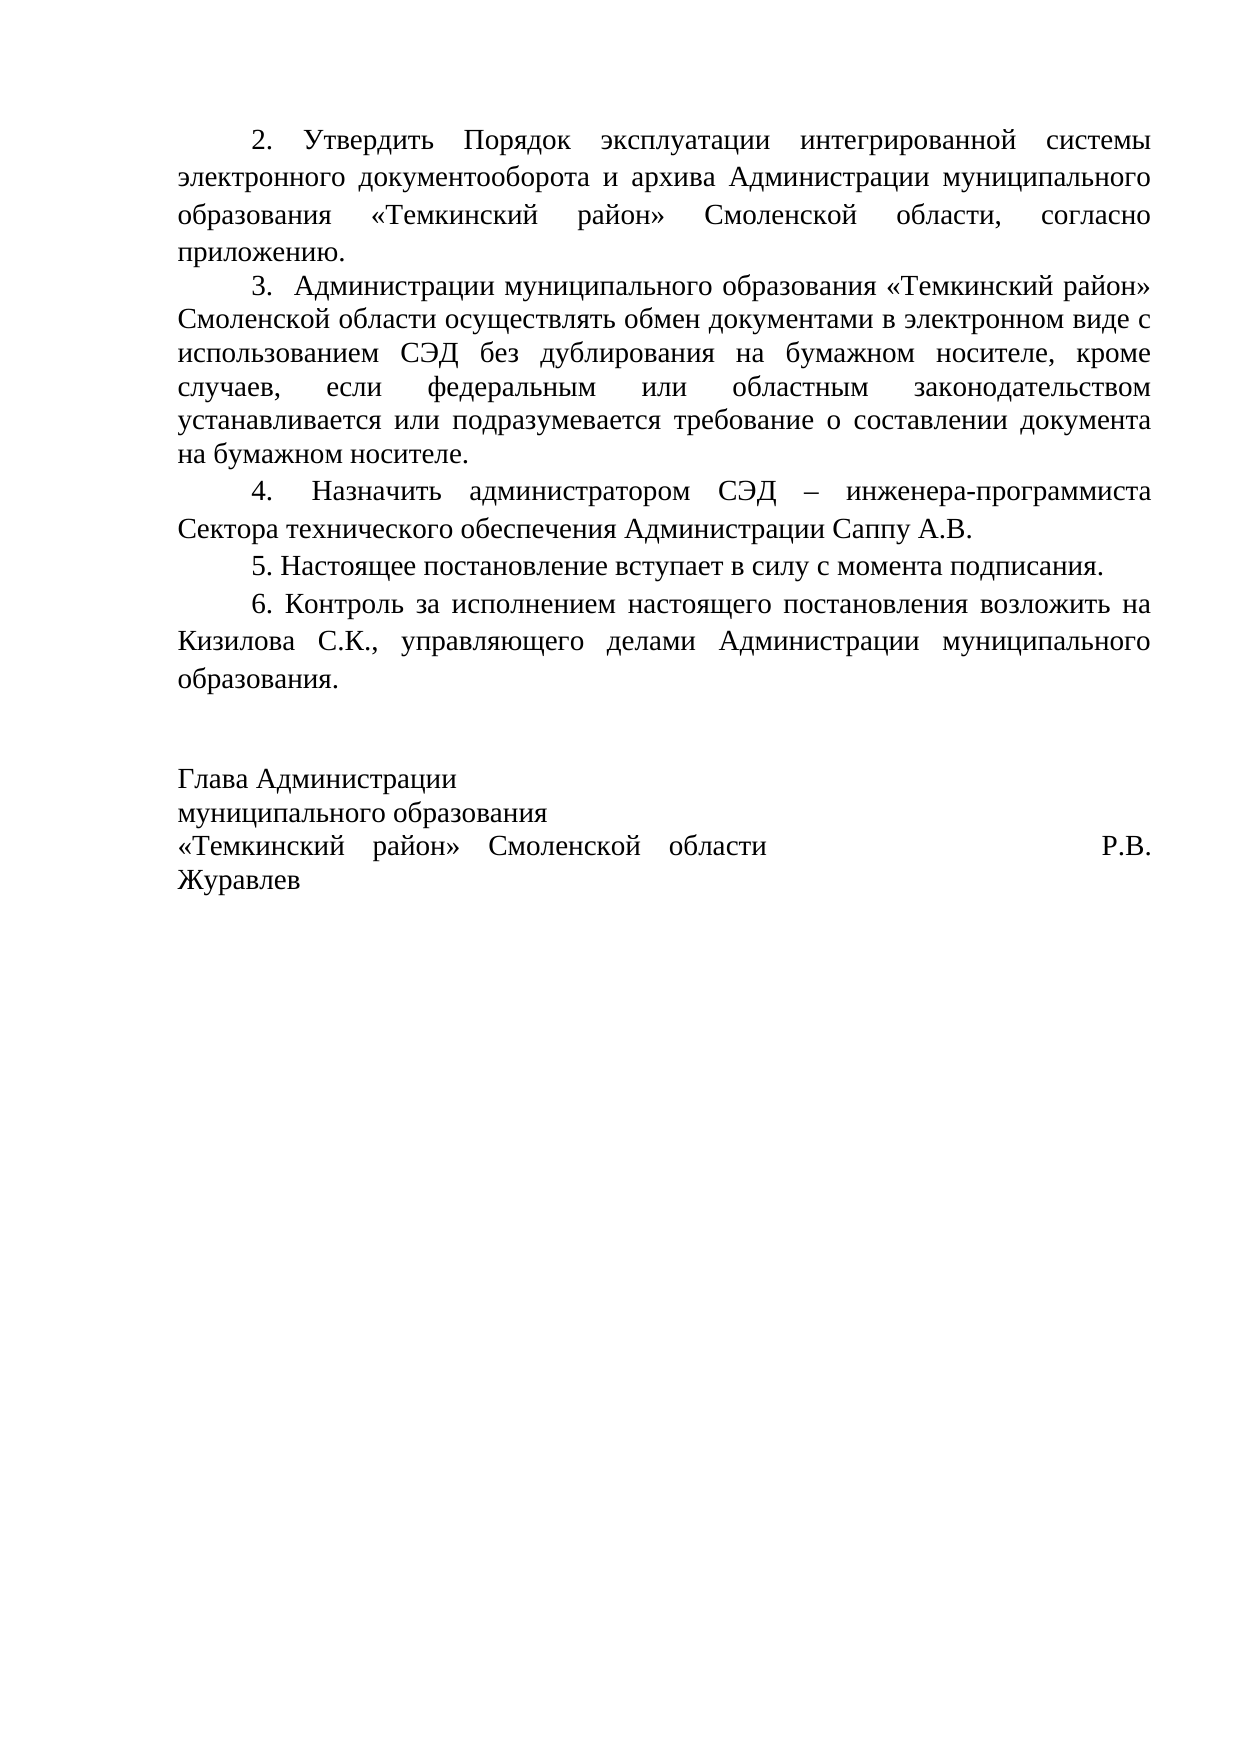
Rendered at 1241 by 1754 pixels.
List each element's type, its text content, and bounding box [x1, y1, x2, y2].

text 6. Контроль за исполнением настоящего постановления возложить на Кизилова С.К., управляющего делами Администрации муниципального образования. [177, 582, 1152, 694]
text 4. Назначить администратором СЭД – инженера-программиста Сектора технического обеспечения Администрации Саппу А.В. [177, 469, 1152, 544]
text «Темкинский район» Смоленской области Р.В. Журавлев [177, 828, 1152, 896]
text муниципального образования [177, 795, 1152, 828]
text 5. Настоящее постановление вступает в силу с момента подписания. [177, 544, 1152, 582]
text 2. Утвердить Порядок эксплуатации интегрированной системы электронного документооборота и архива Администрации муниципального образования «Темкинский район» Смоленской области, согласно приложению. [177, 118, 1152, 268]
text 3. Администрации муниципального образования «Темкинский район» Смоленской области осуществлять обмен документами в электронном виде с использованием СЭД без дублирования на бумажном носителе, кроме случаев, если федеральным или областным законодательством устанавливается или подразумевается требование о составлении документа на бумажном носителе. [177, 268, 1152, 469]
text Глава Администрации [177, 761, 1152, 795]
